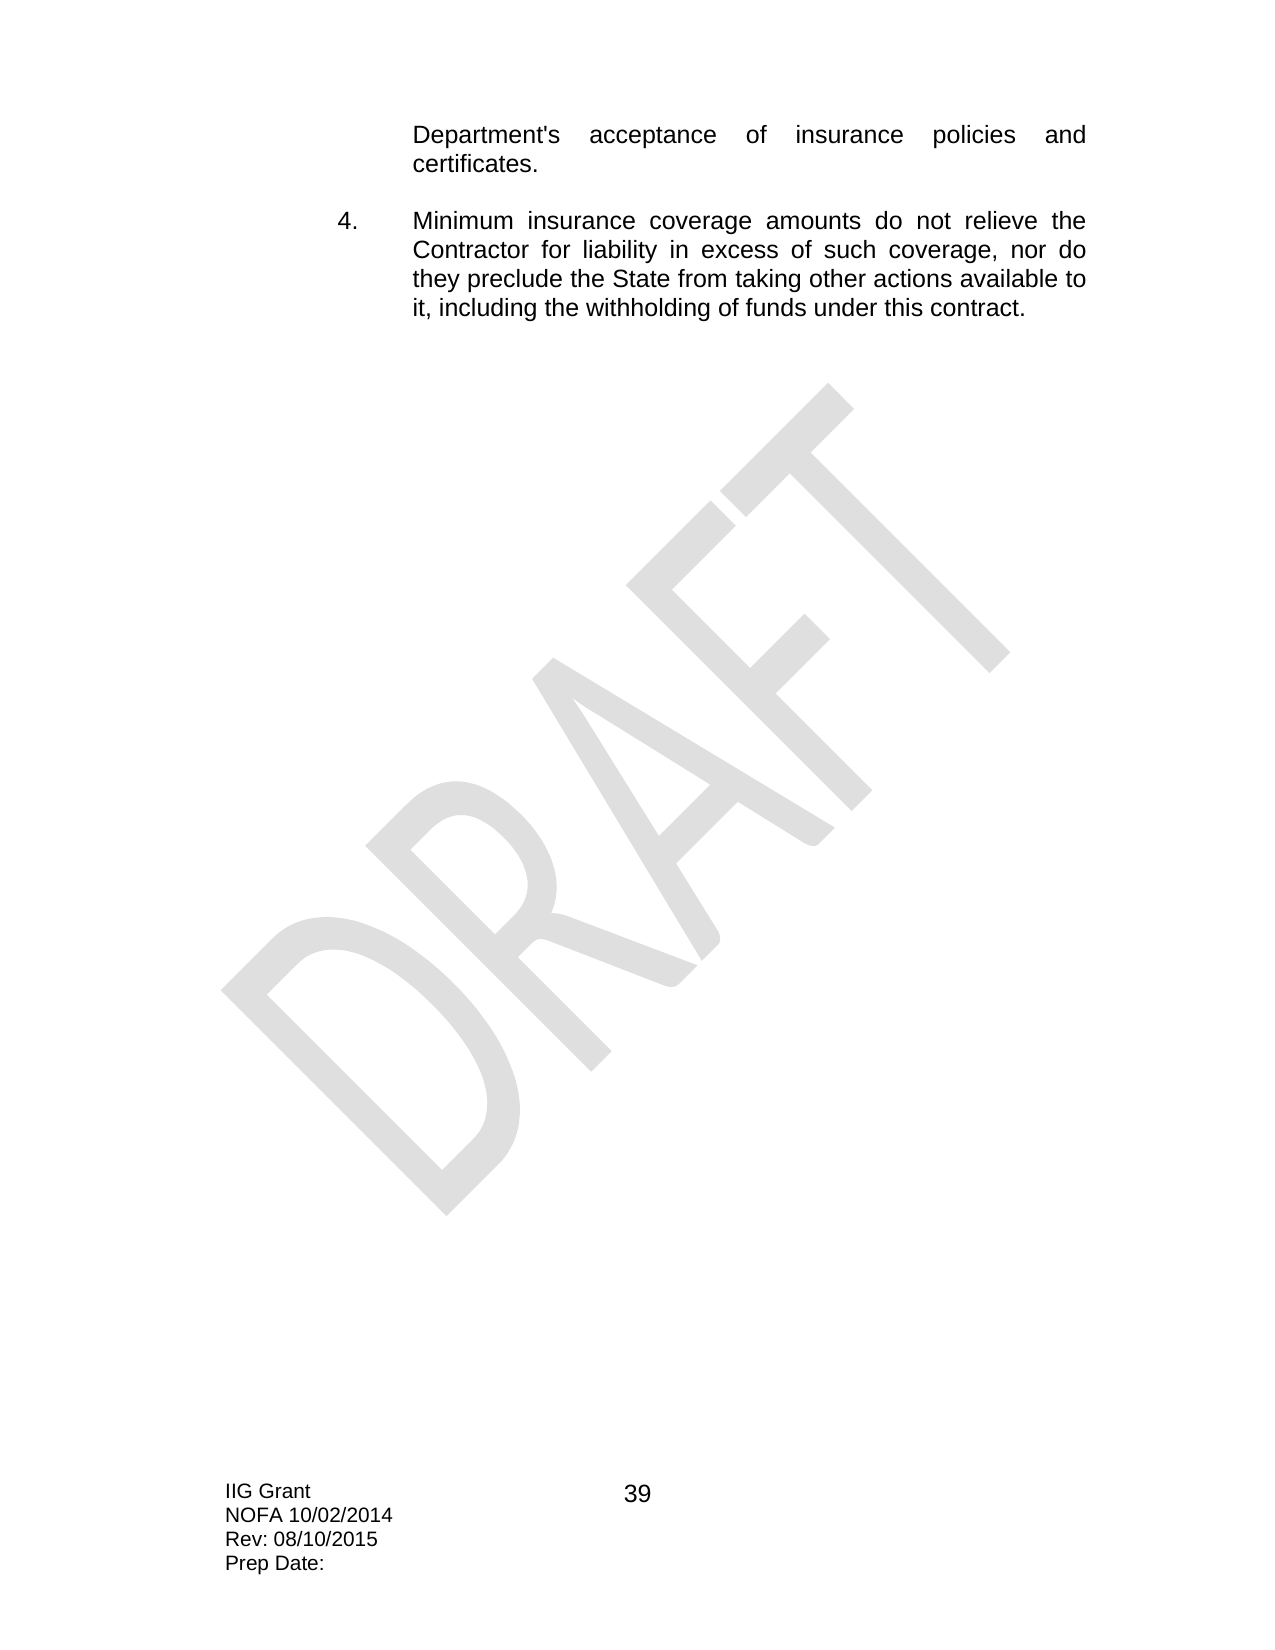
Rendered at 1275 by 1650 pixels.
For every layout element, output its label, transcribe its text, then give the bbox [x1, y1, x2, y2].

text 4. Minimum insurance coverage amounts do not relieve the Contractor for liability in excess of such coverage, nor do they preclude the State from taking other actions available to it, including the withholding of funds under this contract. [337, 206, 1087, 321]
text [337, 120, 1087, 177]
